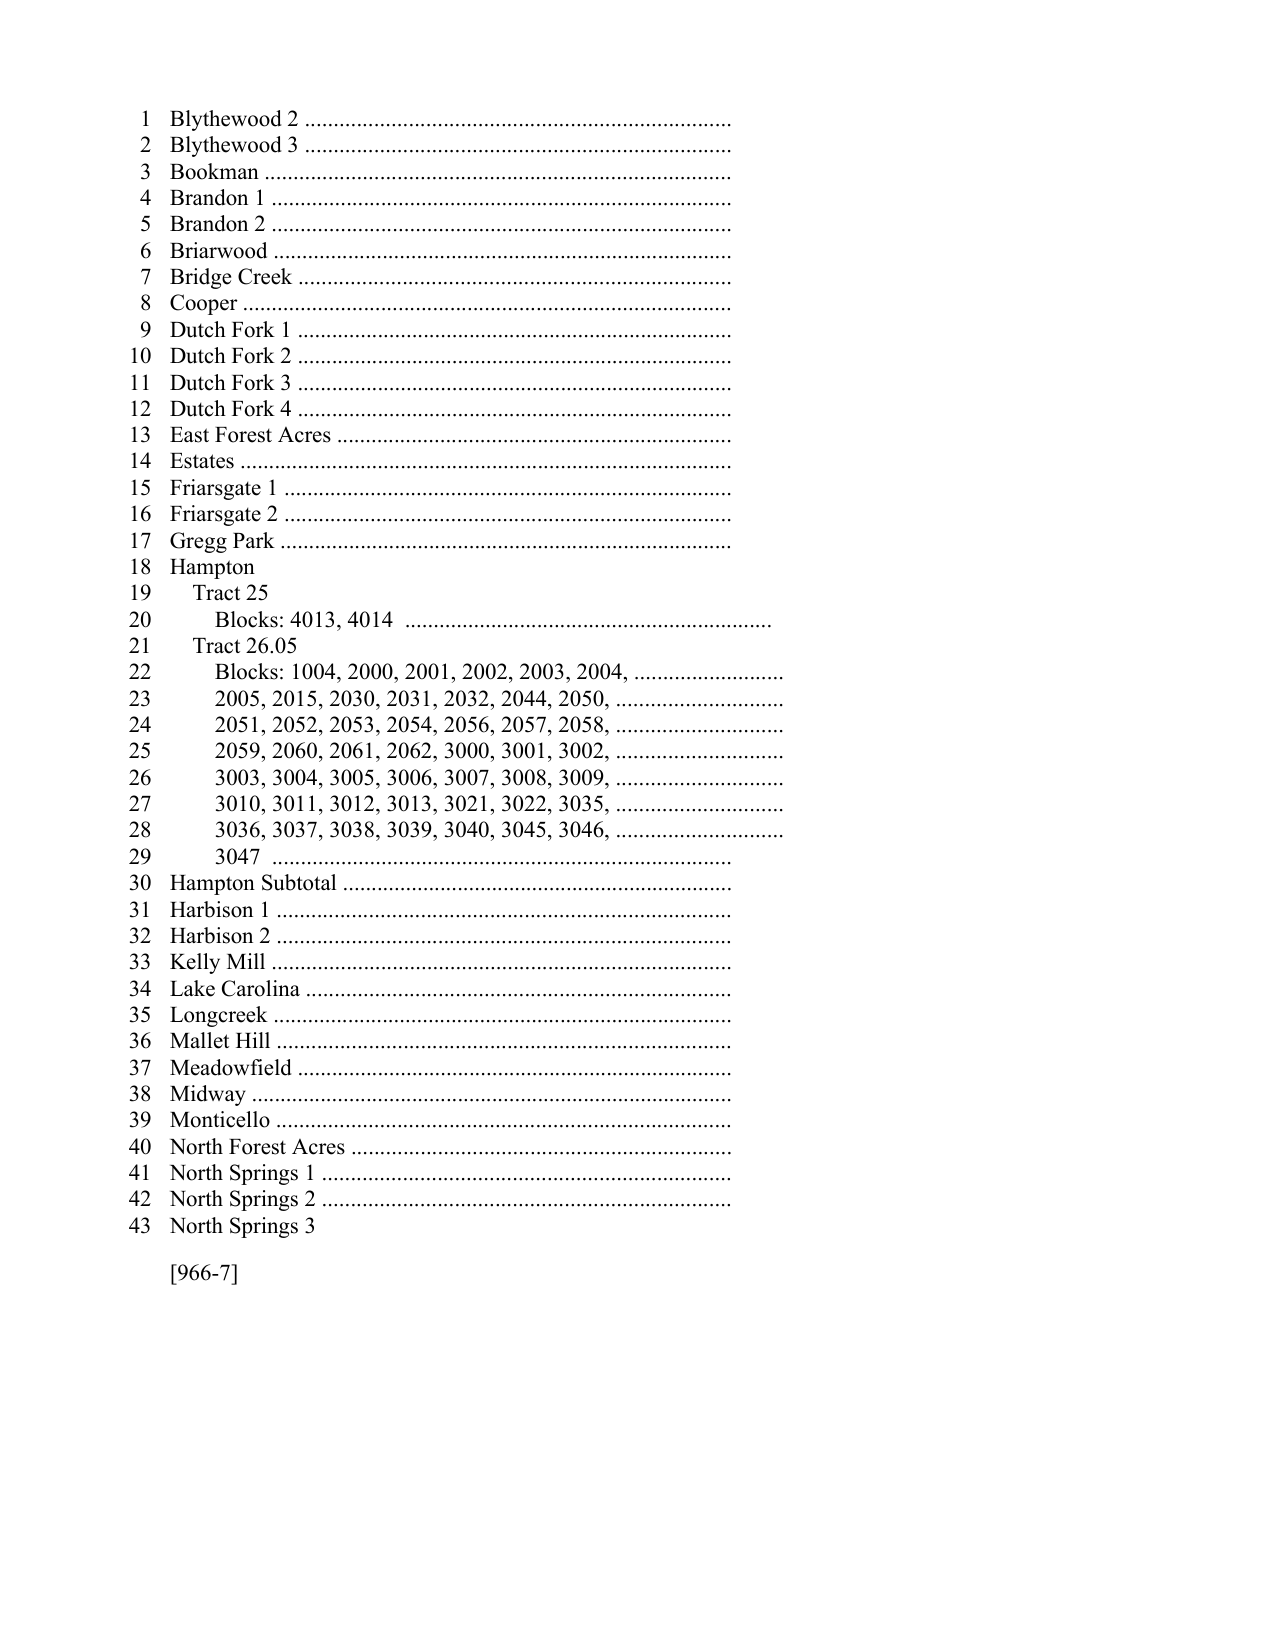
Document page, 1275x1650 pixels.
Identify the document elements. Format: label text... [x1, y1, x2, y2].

text North Forest Acres 1,968 [169, 1133, 705, 1159]
text Gregg Park 3,319 [169, 527, 705, 553]
text North Springs 2 4,509 [169, 1186, 705, 1212]
text Blythewood 3 3,818 [169, 131, 705, 158]
text Meadowfield 2,326 [169, 1054, 705, 1080]
text Blocks: 4013, 4014 0 [169, 606, 666, 632]
text Bookman 4,721 [169, 158, 705, 184]
text Hampton Subtotal 1,457 [169, 869, 705, 896]
text Friarsgate 1 2,515 [169, 474, 705, 500]
text North Springs 1 1,758 [169, 1159, 705, 1186]
text Mallet Hill 4,292 [169, 1027, 705, 1054]
text Dutch Fork 2 1,931 [169, 342, 705, 368]
text Tract 26.05 [169, 632, 787, 658]
text Harbison 2 1,865 [169, 922, 705, 948]
text Harbison 1 3,481 [169, 896, 705, 922]
text Cooper 1,436 [169, 289, 705, 316]
text Midway 4,819 [169, 1080, 705, 1106]
text East Forest Acres 1,545 [169, 421, 705, 448]
text Brandon 1 3,590 [169, 184, 705, 210]
text Lake Carolina 4,965 [169, 975, 705, 1001]
text Estates 3,005 [169, 448, 705, 474]
text Dutch Fork 3 3,596 [169, 368, 705, 395]
text Bridge Creek 3,169 [169, 263, 705, 289]
text Tract 25 [169, 579, 787, 606]
text North Springs 3 [169, 1212, 705, 1238]
text Longcreek 6,737 [169, 1001, 705, 1027]
text Hampton [169, 553, 705, 579]
text Blythewood 2 3,379 [169, 105, 705, 131]
text Dutch Fork 1 1,683 [169, 316, 705, 342]
text Friarsgate 2 2,064 [169, 500, 705, 527]
text Briarwood 4,389 [169, 237, 705, 263]
text Blocks: 1004, 2000, 2001, 2002, 2003, 2004, 2005, 2015, 2030, 2031, 2032, 2044, 2050, 2051, 2052, 2053, 2054, 2056, 2057, 2058, 2059, 2060, 2061, 2062, 3000, 3001, 3002, 3003, 3004, 3005, 3006, 3007, 3008, 3009, 3010, 3011, 3012, 3013, 3021, 3022, 3035, 3036, 3037, 3038, 3039, 3040, 3045, 3046, 3047 1,457 [169, 658, 666, 869]
text Brandon 2 3,750 [169, 210, 705, 237]
text Kelly Mill 3,420 [169, 948, 705, 975]
text Monticello 2,478 [169, 1106, 705, 1133]
text Dutch Fork 4 2,474 [169, 395, 705, 421]
